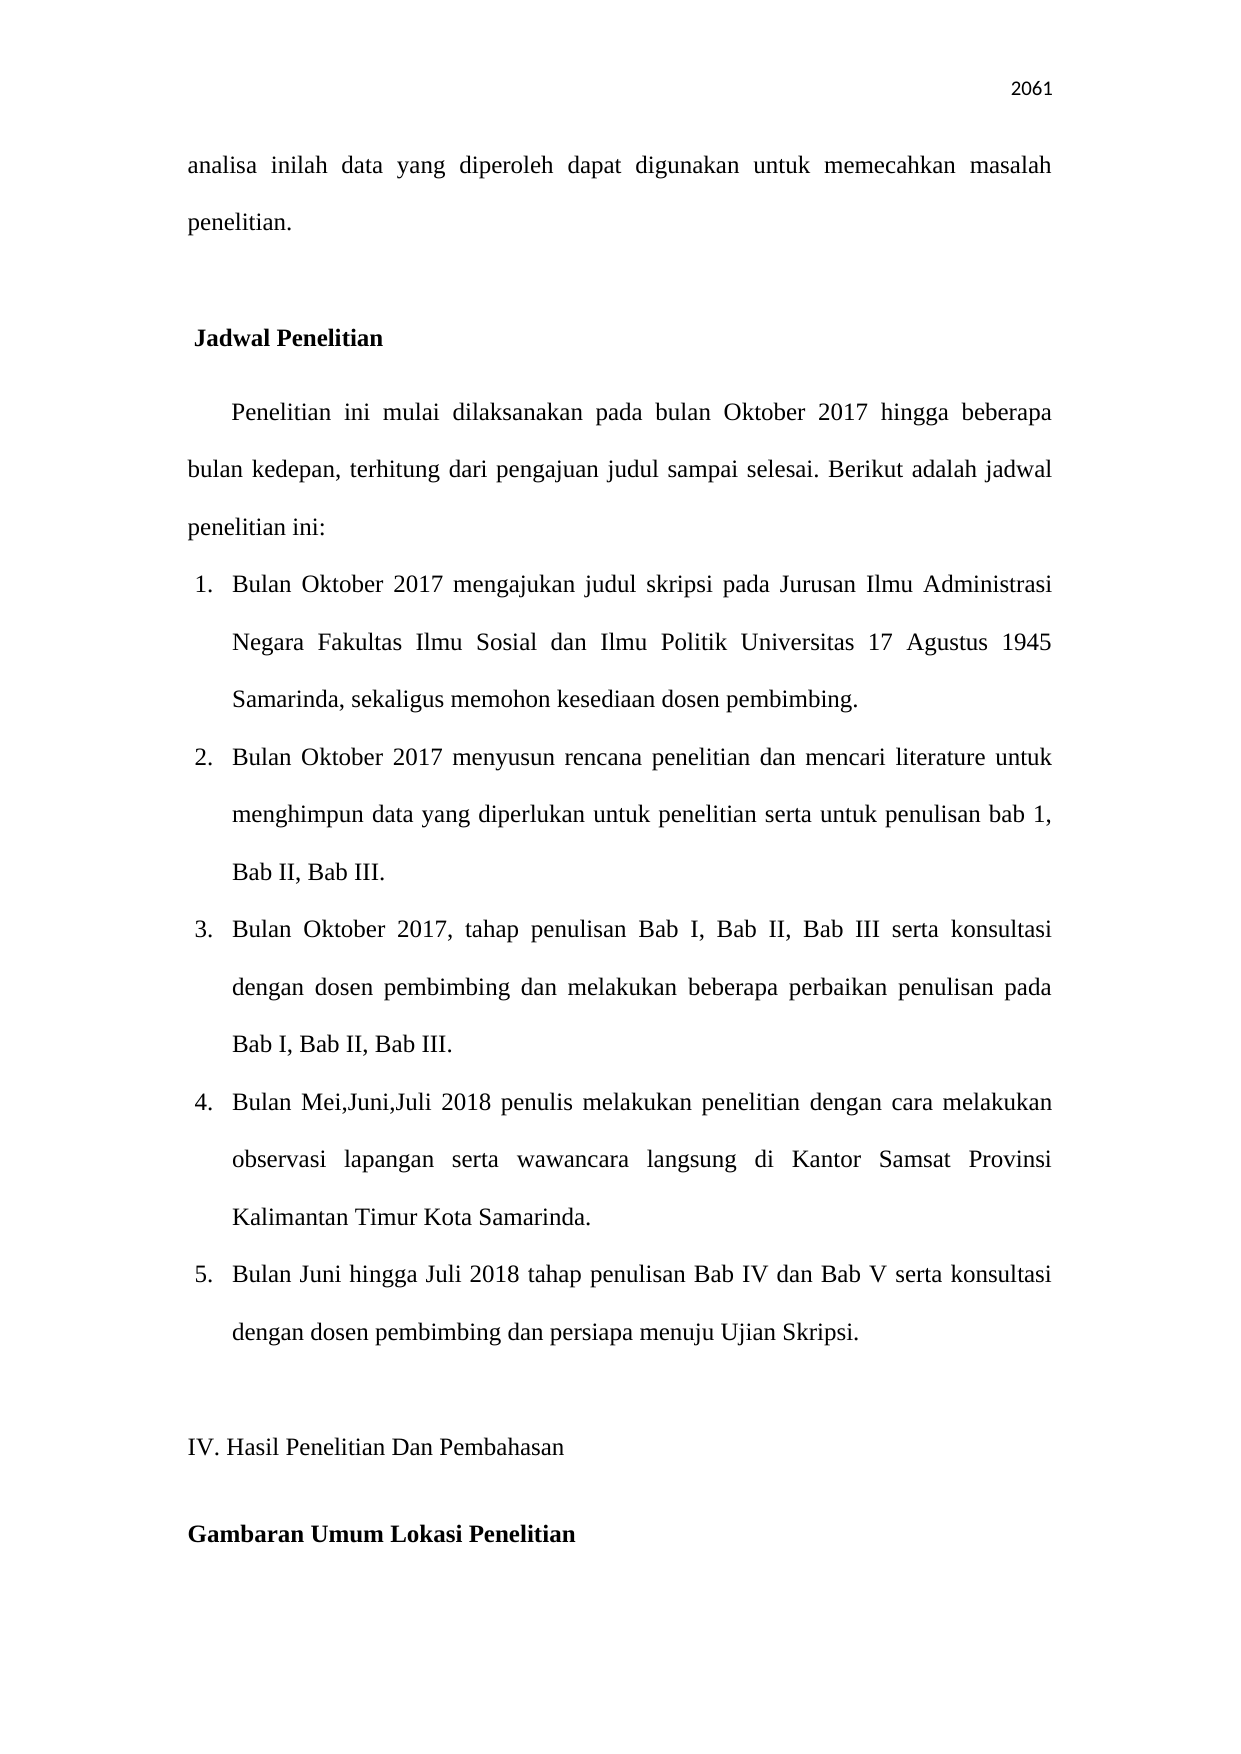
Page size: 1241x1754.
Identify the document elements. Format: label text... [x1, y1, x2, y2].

list IV. Hasil Penelitian Dan Pembahasan [187, 1432, 1053, 1461]
list Bulan Juni hingga Juli 2018 tahap penulisan Bab IV dan Bab V serta konsultasi dengan dosen pembimbing dan persiapa menuju Ujian Skripsi. [194, 1259, 1053, 1346]
text Penelitian ini mulai dilaksanakan pada bulan Oktober 2017 hingga beberapa bulan kedepan, terhitung dari pengajuan judul sampai selesai. Berikut adalah jadwal penelitian ini: [187, 397, 1053, 541]
list Bulan Oktober 2017, tahap penulisan Bab I, Bab II, Bab III serta konsultasi dengan dosen pembimbing dan melakukan beberapa perbaikan penulisan pada Bab I, Bab II, Bab III. [194, 914, 1053, 1058]
list Bulan Oktober 2017 menyusun rencana penelitian dan mencari literature untuk menghimpun data yang diperlukan untuk penelitian serta untuk penulisan bab 1, Bab II, Bab III. [194, 742, 1053, 886]
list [187, 150, 1053, 236]
text Jadwal Penelitian [187, 323, 1053, 352]
list Bulan Oktober 2017 mengajukan judul skripsi pada Jurusan Ilmu Administrasi Negara Fakultas Ilmu Sosial dan Ilmu Politik Universitas 17 Agustus 1945 Samarinda, sekaligus memohon kesediaan dosen pembimbing. [194, 569, 1053, 713]
text Gambaran Umum Lokasi Penelitian [187, 1519, 1053, 1547]
list Bulan Mei,Juni,Juli 2018 penulis melakukan penelitian dengan cara melakukan observasi lapangan serta wawancara langsung di Kantor Samsat Provinsi Kalimantan Timur Kota Samarinda. [194, 1087, 1053, 1231]
